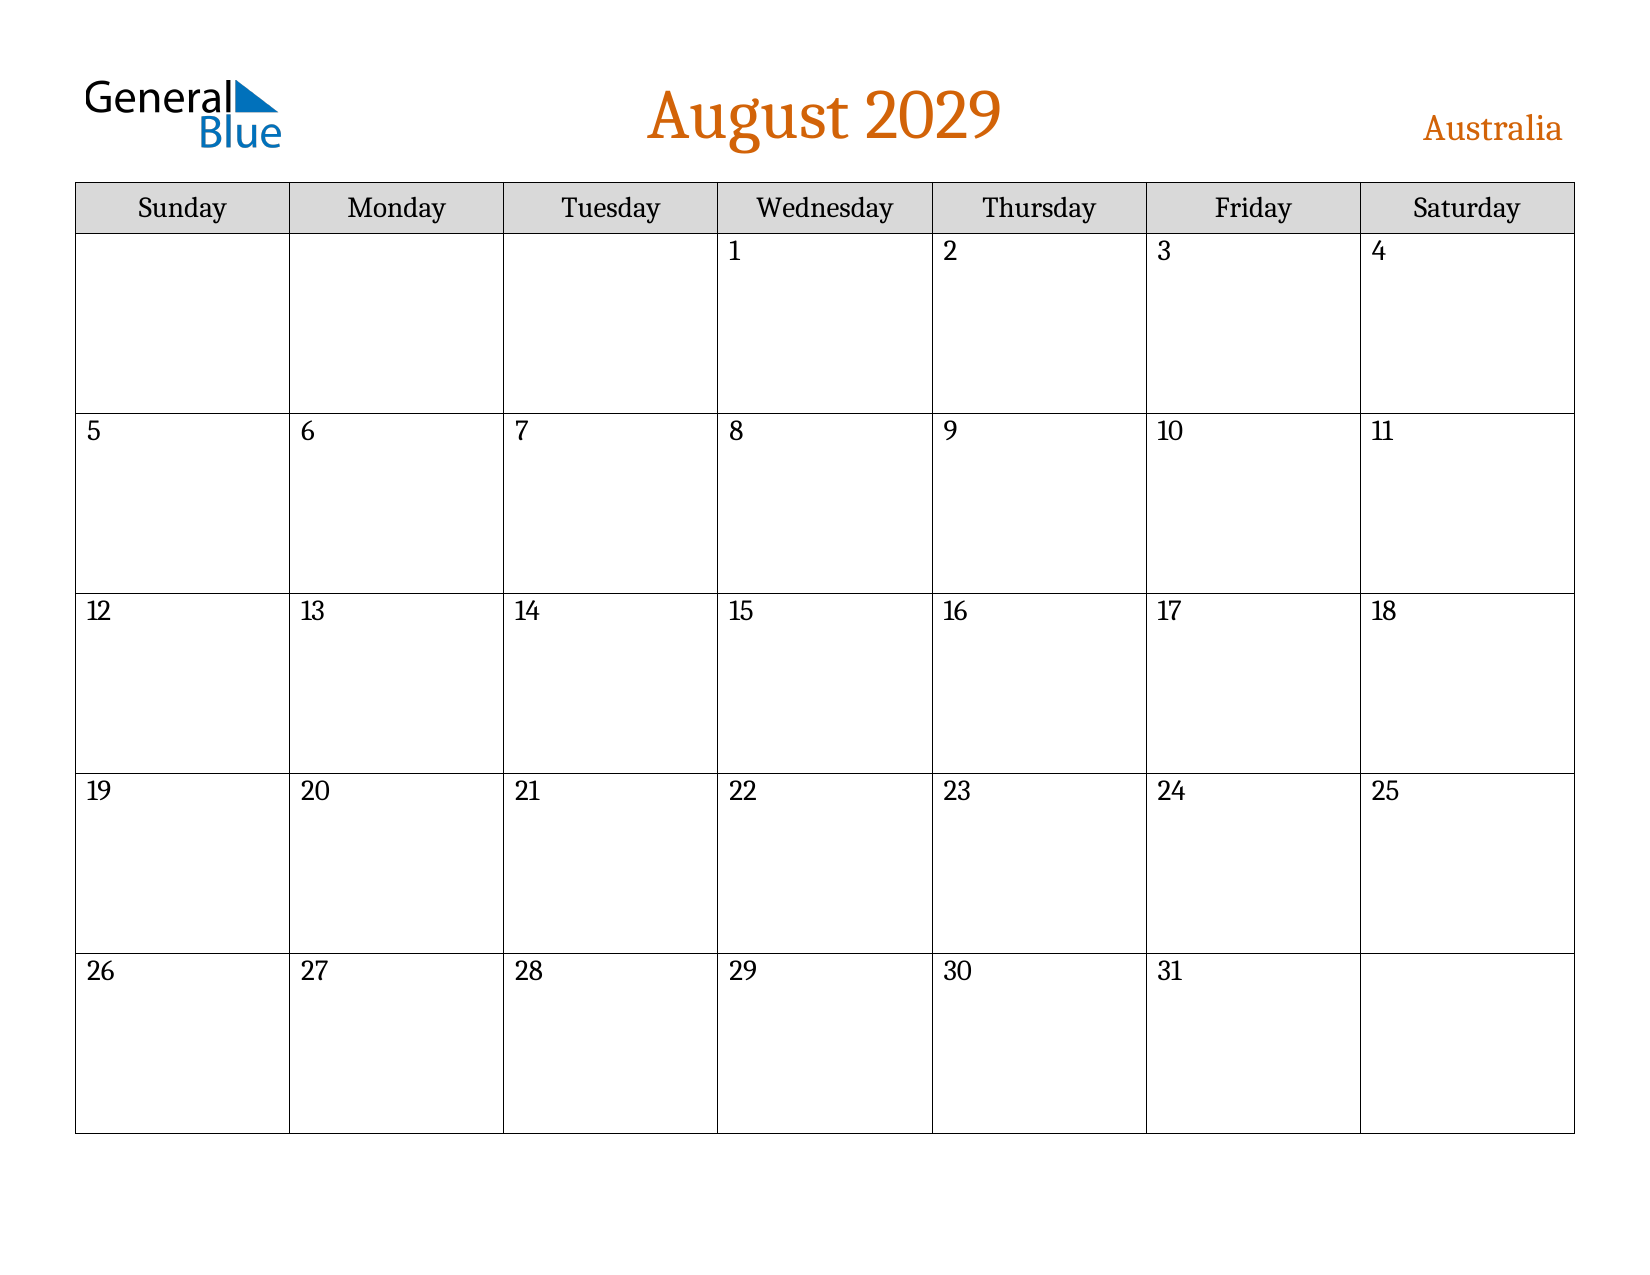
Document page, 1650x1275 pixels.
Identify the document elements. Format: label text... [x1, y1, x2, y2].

table_cell 22 [718, 774, 932, 810]
table_cell [76, 234, 289, 270]
table_cell [1147, 270, 1360, 413]
table_cell 19 [76, 774, 289, 810]
table_cell [1147, 990, 1360, 1133]
table_cell Monday [290, 183, 503, 233]
picture [86, 80, 281, 148]
table_cell 3 [1147, 234, 1360, 270]
table_cell 10 [1147, 414, 1360, 450]
table_cell [76, 810, 289, 953]
table_cell Tuesday [504, 183, 717, 233]
table_cell [933, 810, 1146, 953]
table_cell [1361, 990, 1574, 1133]
table_cell Sunday [76, 183, 289, 233]
table_cell 12 [76, 594, 289, 630]
table_cell [718, 810, 932, 953]
table_cell 5 [76, 414, 289, 450]
table_cell [290, 810, 503, 953]
table_cell [504, 810, 717, 953]
table_cell [1147, 810, 1360, 953]
table_cell [290, 630, 503, 773]
table_cell 30 [933, 954, 1146, 990]
table_cell 27 [290, 954, 503, 990]
table_cell [1147, 450, 1360, 593]
table_cell 1 [718, 234, 932, 270]
table_cell [933, 270, 1146, 413]
table_cell [1361, 810, 1574, 953]
table_cell [718, 630, 932, 773]
table_cell [1361, 450, 1574, 593]
table_cell Saturday [1361, 183, 1574, 233]
table_cell [290, 990, 503, 1133]
table_cell Friday [1147, 183, 1360, 233]
table_header [76, 75, 503, 182]
table_cell [290, 234, 503, 270]
table_cell [504, 270, 717, 413]
table_cell [1361, 270, 1574, 413]
table_cell Thursday [933, 183, 1146, 233]
table_header August 2029 [504, 75, 1146, 182]
table_cell [504, 990, 717, 1133]
table_cell [718, 270, 932, 413]
table_cell 9 [933, 414, 1146, 450]
table_cell [933, 450, 1146, 593]
table_cell 28 [504, 954, 717, 990]
table_cell [290, 270, 503, 413]
table_cell 8 [718, 414, 932, 450]
table_cell [1361, 954, 1574, 990]
table_cell 14 [504, 594, 717, 630]
table_cell 6 [290, 414, 503, 450]
table_cell 18 [1361, 594, 1574, 630]
table_cell [76, 450, 289, 593]
table_cell [76, 990, 289, 1133]
table_cell [76, 270, 289, 413]
table_cell [933, 630, 1146, 773]
table_cell 13 [290, 594, 503, 630]
table_cell 4 [1361, 234, 1574, 270]
table_cell 21 [504, 774, 717, 810]
table_cell 29 [718, 954, 932, 990]
table_cell Wednesday [718, 183, 932, 233]
table_cell 15 [718, 594, 932, 630]
table_cell 24 [1147, 774, 1360, 810]
table_cell [504, 450, 717, 593]
table_cell 23 [933, 774, 1146, 810]
table_cell [504, 630, 717, 773]
table_cell 16 [933, 594, 1146, 630]
table_cell [718, 990, 932, 1133]
table_header Australia [1146, 75, 1574, 182]
table_cell 7 [504, 414, 717, 450]
table_cell 20 [290, 774, 503, 810]
table_cell [718, 450, 932, 593]
table_cell 2 [933, 234, 1146, 270]
table_cell 26 [76, 954, 289, 990]
table_cell 11 [1361, 414, 1574, 450]
table_cell 25 [1361, 774, 1574, 810]
table_cell [76, 630, 289, 773]
table_cell 31 [1147, 954, 1360, 990]
table_cell [1361, 630, 1574, 773]
table_cell 17 [1147, 594, 1360, 630]
table_cell [290, 450, 503, 593]
table_cell [933, 990, 1146, 1133]
table_cell [1147, 630, 1360, 773]
table_cell [504, 234, 717, 270]
